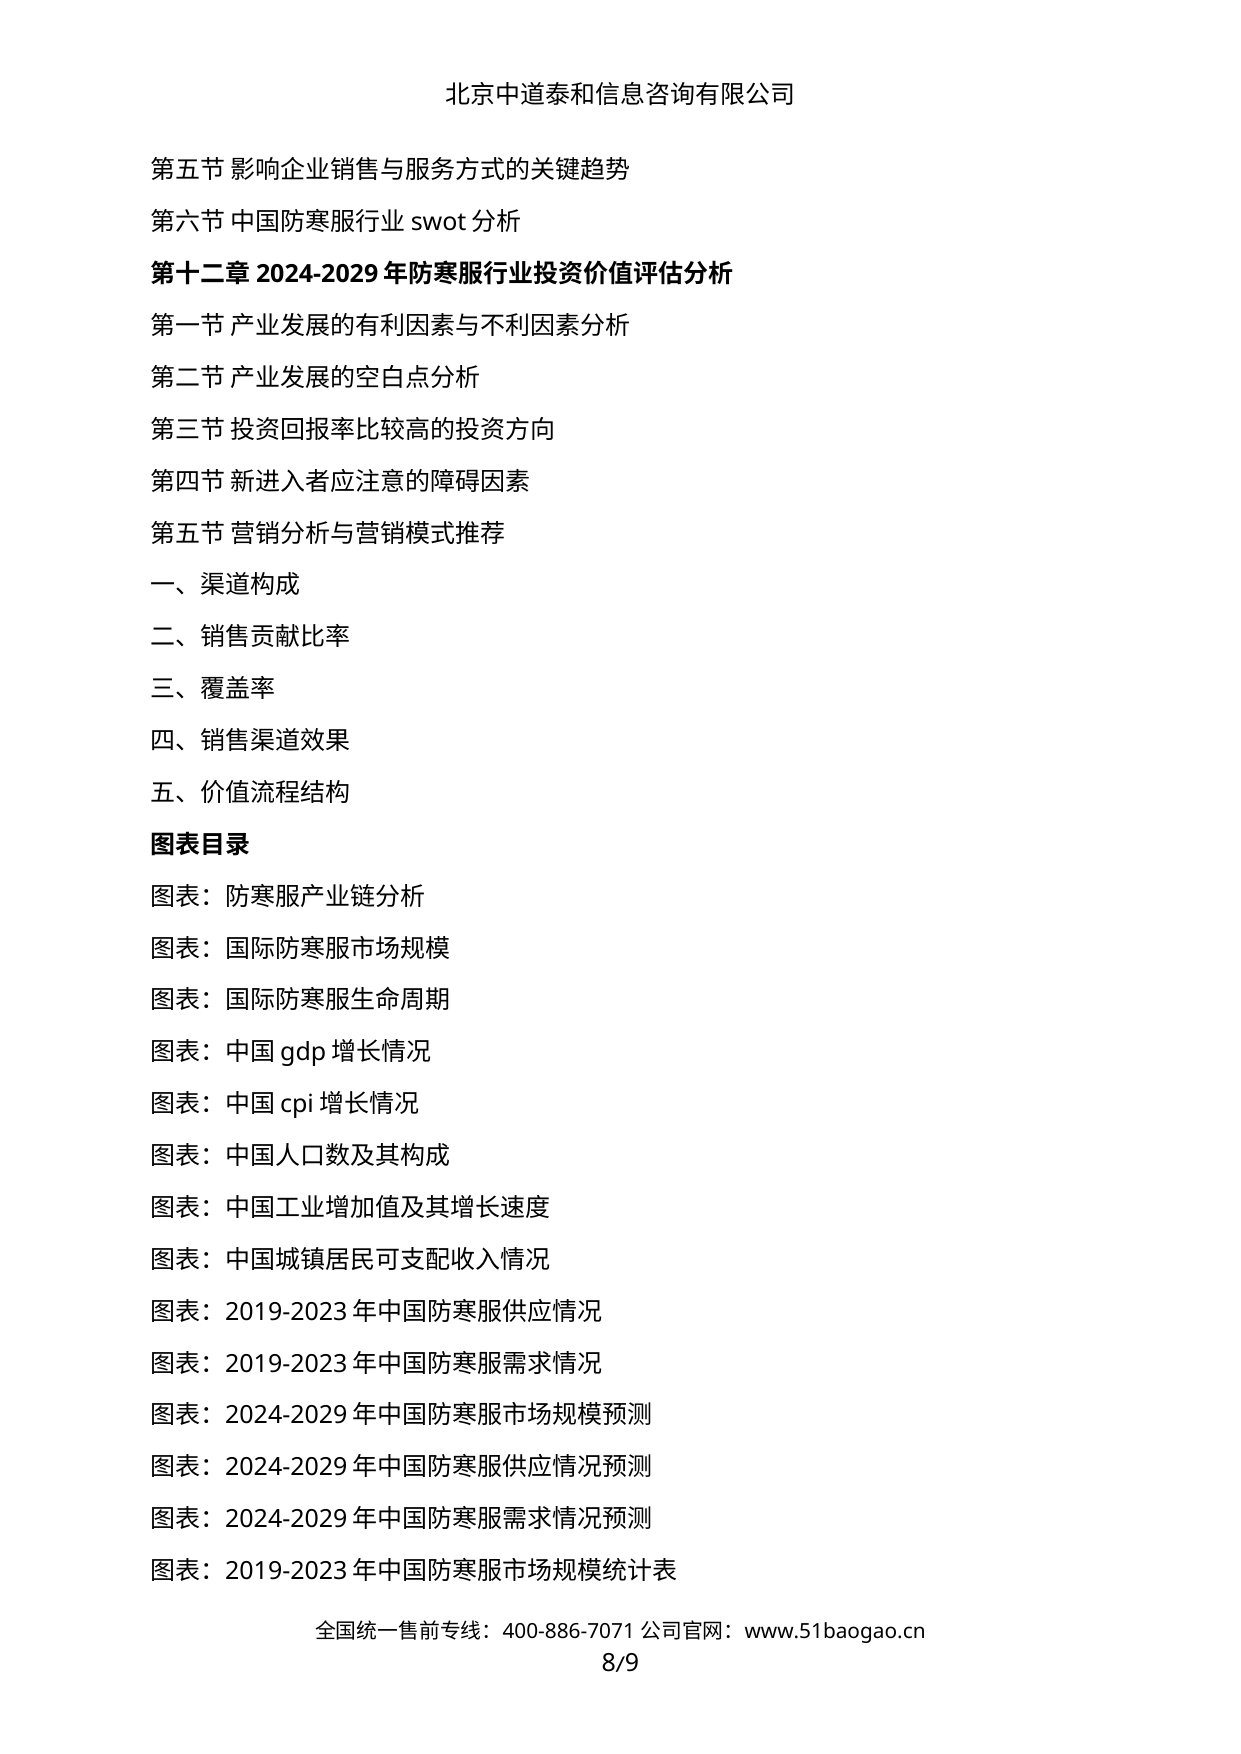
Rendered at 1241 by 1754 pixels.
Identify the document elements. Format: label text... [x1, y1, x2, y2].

text 第十二章 2024-2029年防寒服行业投资价值评估分析 [150, 254, 1090, 290]
text 图表：中国工业增加值及其增长速度 [150, 1187, 1090, 1224]
text 五、价值流程结构 [150, 772, 1090, 809]
text 图表：中国cpi增长情况 [150, 1084, 1090, 1120]
text 一、渠道构成 [150, 565, 1090, 601]
text 图表：2024-2029年中国防寒服市场规模预测 [150, 1395, 1090, 1431]
text 图表：中国城镇居民可支配收入情况 [150, 1239, 1090, 1276]
text 第三节 投资回报率比较高的投资方向 [150, 409, 1090, 446]
text 图表：2024-2029年中国防寒服需求情况预测 [150, 1499, 1090, 1535]
text 第五节 影响企业销售与服务方式的关键趋势 [150, 150, 1090, 186]
text 第五节 营销分析与营销模式推荐 [150, 513, 1090, 549]
text 图表：国际防寒服市场规模 [150, 928, 1090, 964]
text 四、销售渠道效果 [150, 721, 1090, 757]
text 二、销售贡献比率 [150, 617, 1090, 653]
text 第二节 产业发展的空白点分析 [150, 357, 1090, 394]
text 图表：2019-2023年中国防寒服市场规模统计表 [150, 1551, 1090, 1587]
text 图表：2019-2023年中国防寒服供应情况 [150, 1291, 1090, 1327]
text 三、覆盖率 [150, 669, 1090, 705]
text 第一节 产业发展的有利因素与不利因素分析 [150, 306, 1090, 342]
text 第六节 中国防寒服行业swot分析 [150, 202, 1090, 238]
text 图表目录 [150, 824, 1090, 861]
text 第四节 新进入者应注意的障碍因素 [150, 461, 1090, 497]
text 图表：国际防寒服生命周期 [150, 980, 1090, 1016]
text 图表：2024-2029年中国防寒服供应情况预测 [150, 1447, 1090, 1483]
text 图表：中国人口数及其构成 [150, 1136, 1090, 1172]
text 图表：中国gdp增长情况 [150, 1032, 1090, 1068]
text 图表：防寒服产业链分析 [150, 876, 1090, 912]
text 图表：2019-2023年中国防寒服需求情况 [150, 1343, 1090, 1379]
